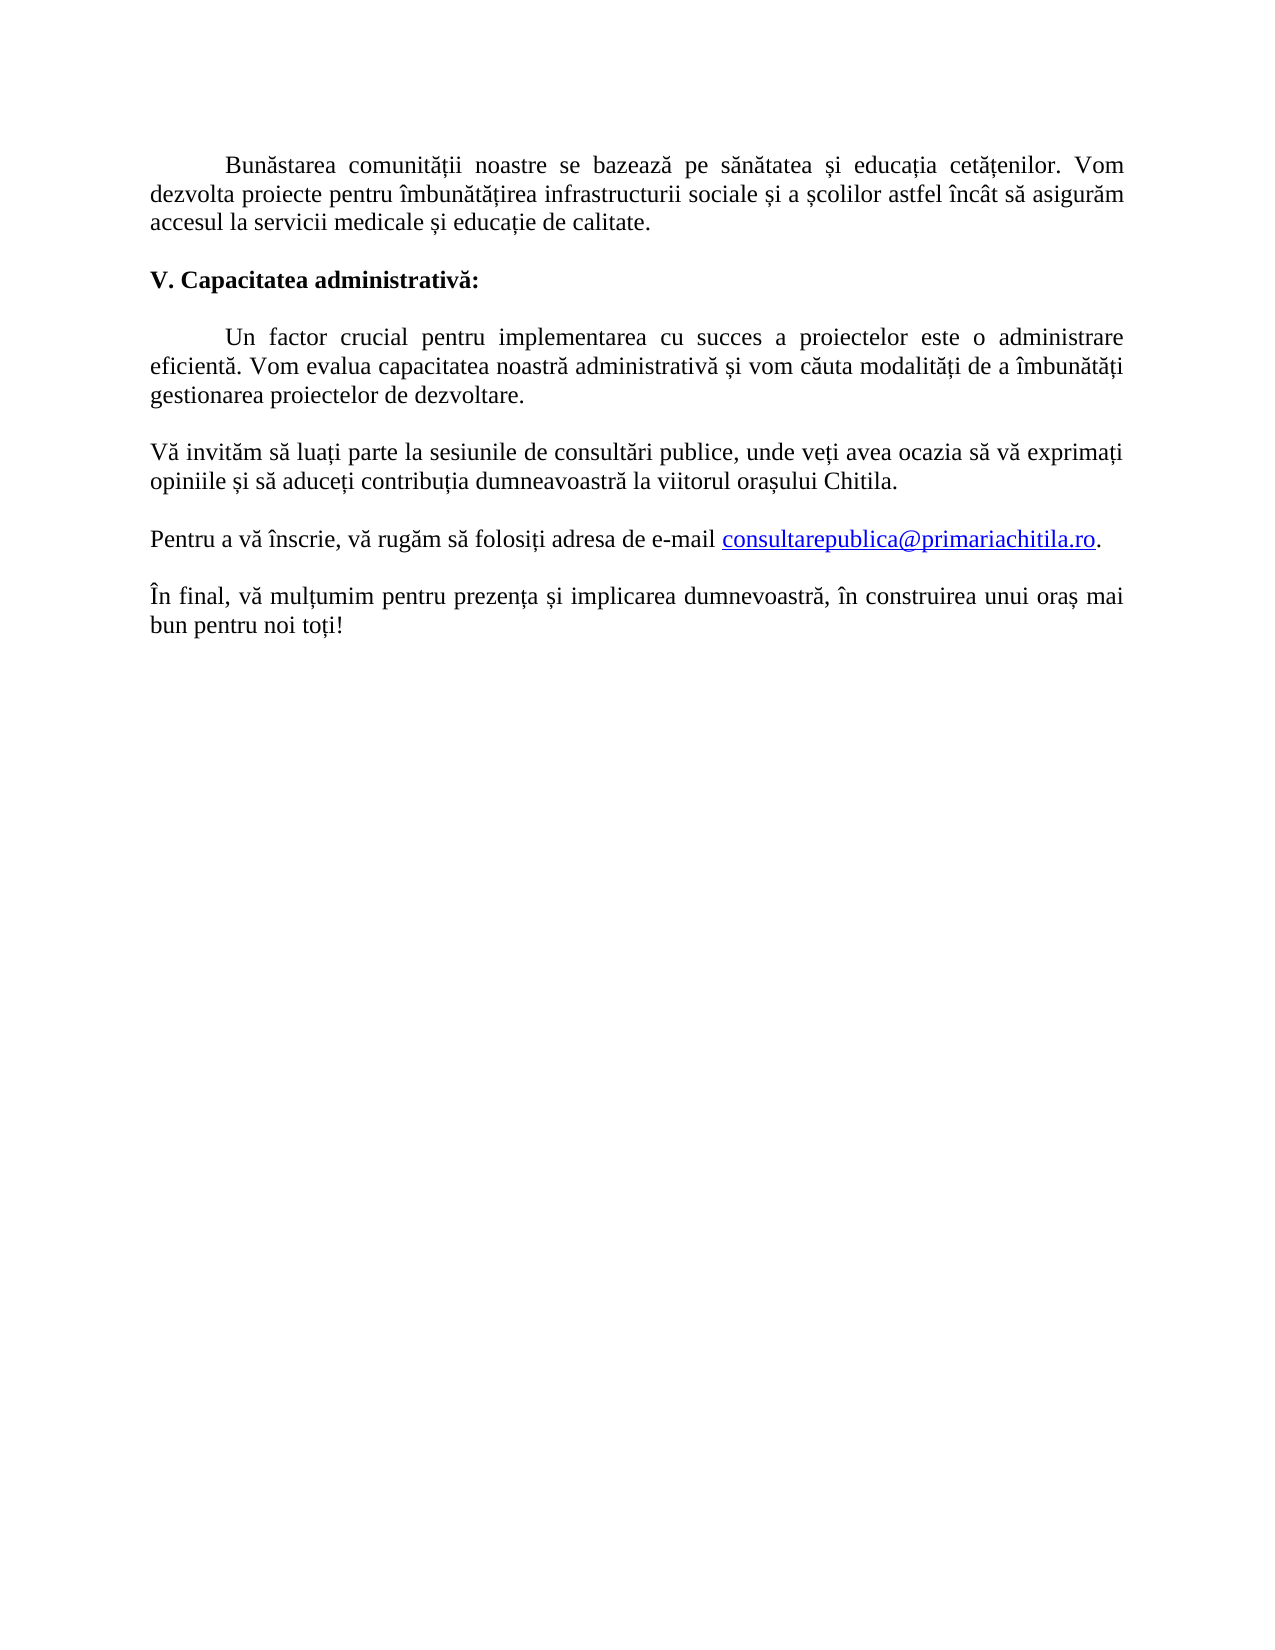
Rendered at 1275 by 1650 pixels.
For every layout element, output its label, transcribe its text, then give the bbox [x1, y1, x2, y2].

text Pentru a vă înscrie, vă rugăm să folosiți adresa de e-mail consultarepublica@primariachitila.ro. [150, 524, 1125, 552]
text Un factor crucial pentru implementarea cu succes a proiectelor este o administrare eficientă. Vom evalua capacitatea noastră administrativă și vom căuta modalități de a îmbunătăți gestionarea proiectelor de dezvoltare. [150, 322, 1125, 409]
text Bunăstarea comunității noastre se bazează pe sănătatea și educația cetățenilor. Vom dezvolta proiecte pentru îmbunătățirea infrastructurii sociale și a școlilor astfel încât să asigurăm accesul la servicii medicale și educație de calitate. [150, 150, 1125, 236]
text În final, vă mulțumim pentru prezența și implicarea dumnevoastră, în construirea unui oraș mai bun pentru noi toți! [150, 581, 1125, 639]
text V. Capacitatea administrativă: [150, 265, 1125, 294]
text Vă invităm să luați parte la sesiunile de consultări publice, unde veți avea ocazia să vă exprimați opiniile și să aduceți contribuția dumneavoastră la viitorul orașului Chitila. [150, 437, 1125, 495]
